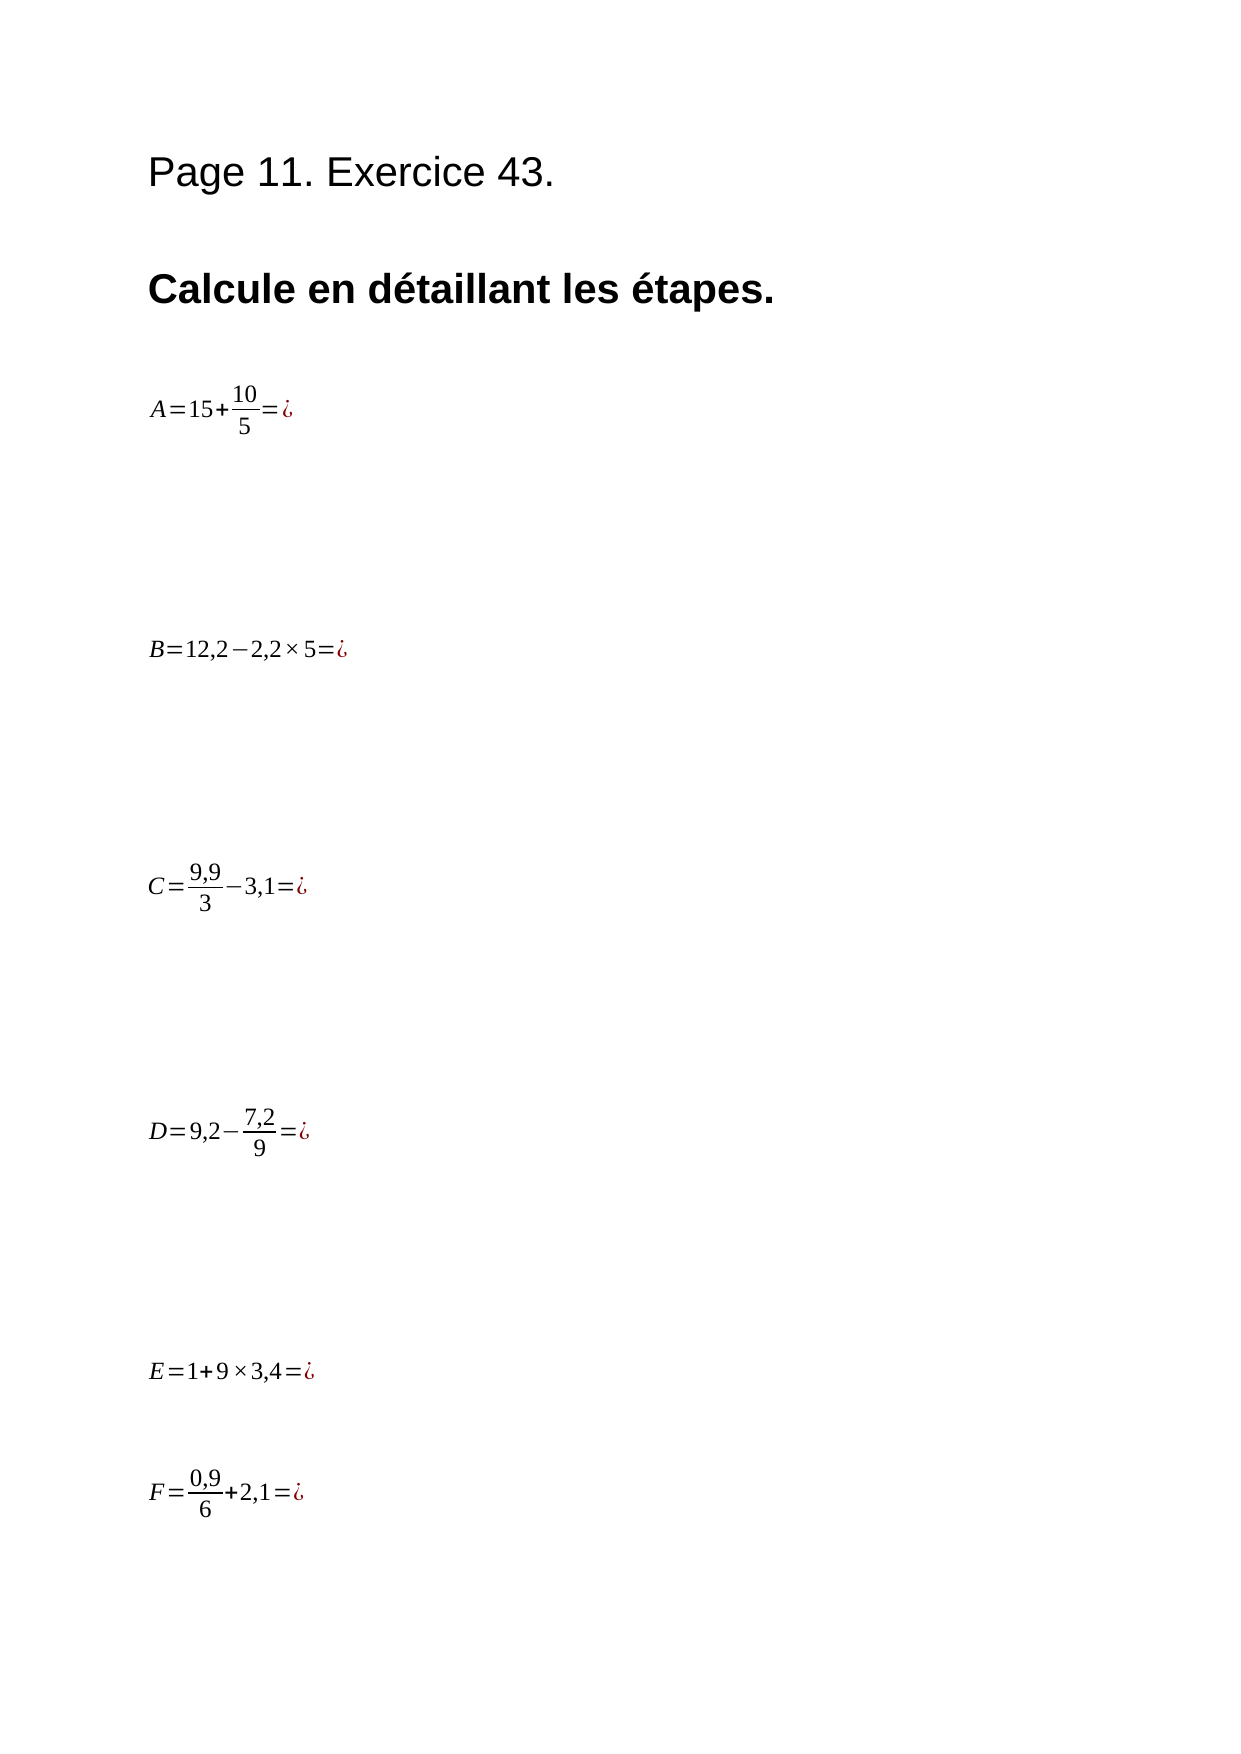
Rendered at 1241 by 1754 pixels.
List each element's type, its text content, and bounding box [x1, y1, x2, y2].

text Page 11. Exercice 43. [148, 148, 1093, 196]
text Calcule en détaillant les étapes. [148, 264, 1093, 312]
